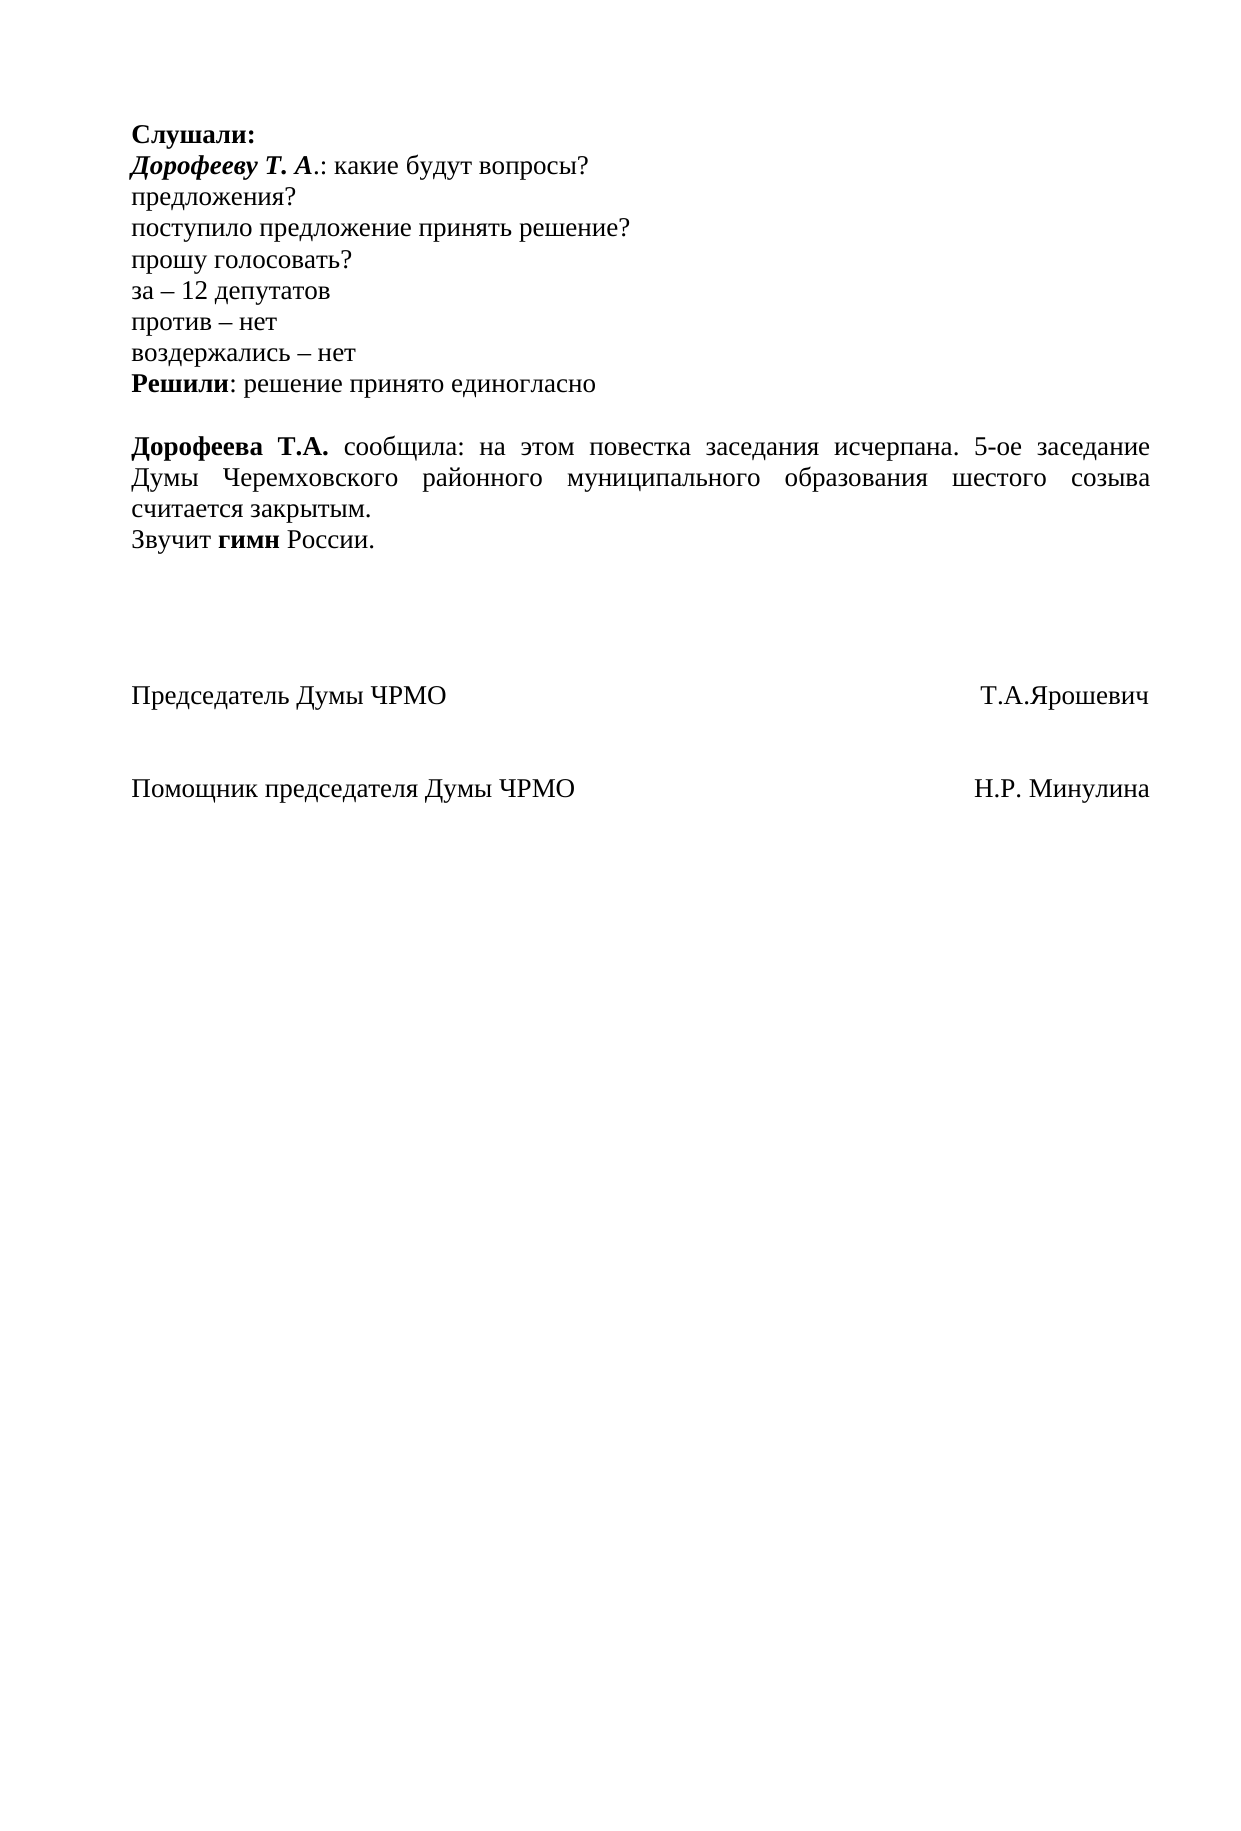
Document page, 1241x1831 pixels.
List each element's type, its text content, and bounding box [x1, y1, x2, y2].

text Слушали: [131, 118, 1152, 149]
text поступило предложение принять решение? [131, 212, 1152, 243]
text предложения? [131, 180, 1152, 212]
text против – нет [131, 305, 1152, 336]
text Звучит гимн России. [131, 523, 1152, 554]
text Помощник председателя Думы ЧРМО Н.Р. Минулина [131, 772, 1152, 803]
text Дорофеева Т.А. сообщила: на этом повестка заседания исчерпана. 5-ое заседание Думы Черемховского районного муниципального образования шестого созыва считается закрытым. [131, 429, 1152, 523]
text воздержались – нет [131, 336, 1152, 367]
text прошу голосовать? [131, 243, 1152, 274]
text Решили: решение принято единогласно [131, 367, 1152, 398]
text Дорофееву Т. А.: какие будут вопросы? [131, 149, 1152, 180]
text Председатель Думы ЧРМО Т.А.Ярошевич [131, 679, 1152, 710]
text за – 12 депутатов [131, 274, 1152, 305]
